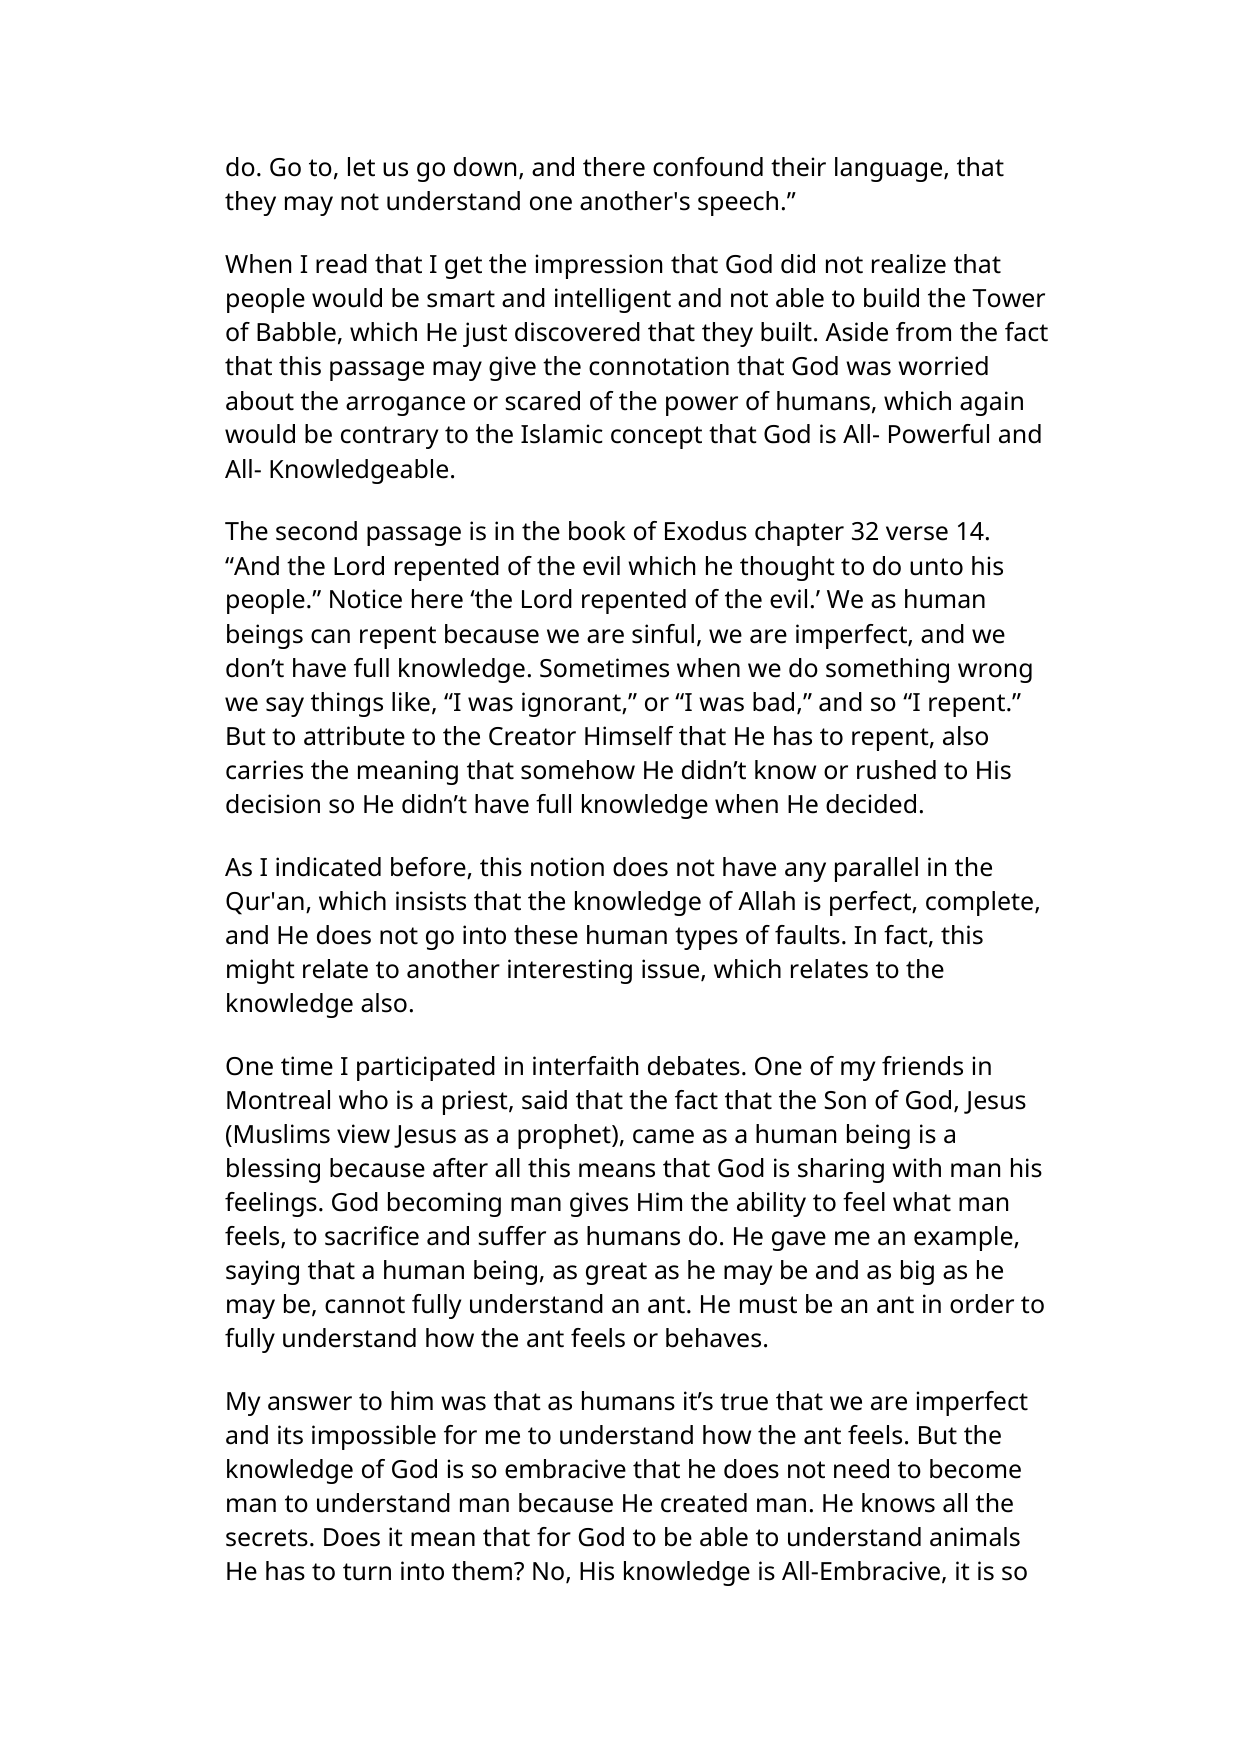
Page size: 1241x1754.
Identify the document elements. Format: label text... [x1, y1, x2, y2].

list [225, 150, 1053, 218]
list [225, 1384, 1053, 1588]
list One time I participated in interfaith debates. One of my friends in Montreal who is a priest, said that the fact that the Son of God, Jesus (Muslims view Jesus as a prophet), came as a human being is a blessing because after all this means that God is sharing with man his feelings. God becoming man gives Him the ability to feel what man feels, to sacrifice and suffer as humans do. He gave me an example, saying that a human being, as great as he may be and as big as he may be, cannot fully understand an ant. He must be an ant in order to fully understand how the ant feels or behaves. [225, 1048, 1053, 1355]
list As I indicated before, this notion does not have any parallel in the Qur'an, which insists that the knowledge of Allah is perfect, complete, and He does not go into these human types of faults. In fact, this might relate to another interesting issue, which relates to the knowledge also. [225, 849, 1053, 1020]
list When I read that I get the impression that God did not realize that people would be smart and intelligent and not able to build the Tower of Babble, which He just discovered that they built. Aside from the fact that this passage may give the connotation that God was worried about the arrogance or scared of the power of humans, which again would be contrary to the Islamic concept that God is All- Powerful and All- Knowledgeable. [225, 247, 1053, 485]
list The second passage is in the book of Exodus chapter 32 verse 14. “And the Lord repented of the evil which he thought to do unto his people.” Notice here ‘the Lord repented of the evil.’ We as human beings can repent because we are sinful, we are imperfect, and we don’t have full knowledge. Sometimes when we do something wrong we say things like, “I was ignorant,” or “I was bad,” and so “I repent.” But to attribute to the Creator Himself that He has to repent, also carries the meaning that somehow He didn’t know or rushed to His decision so He didn’t have full knowledge when He decided. [225, 514, 1053, 821]
